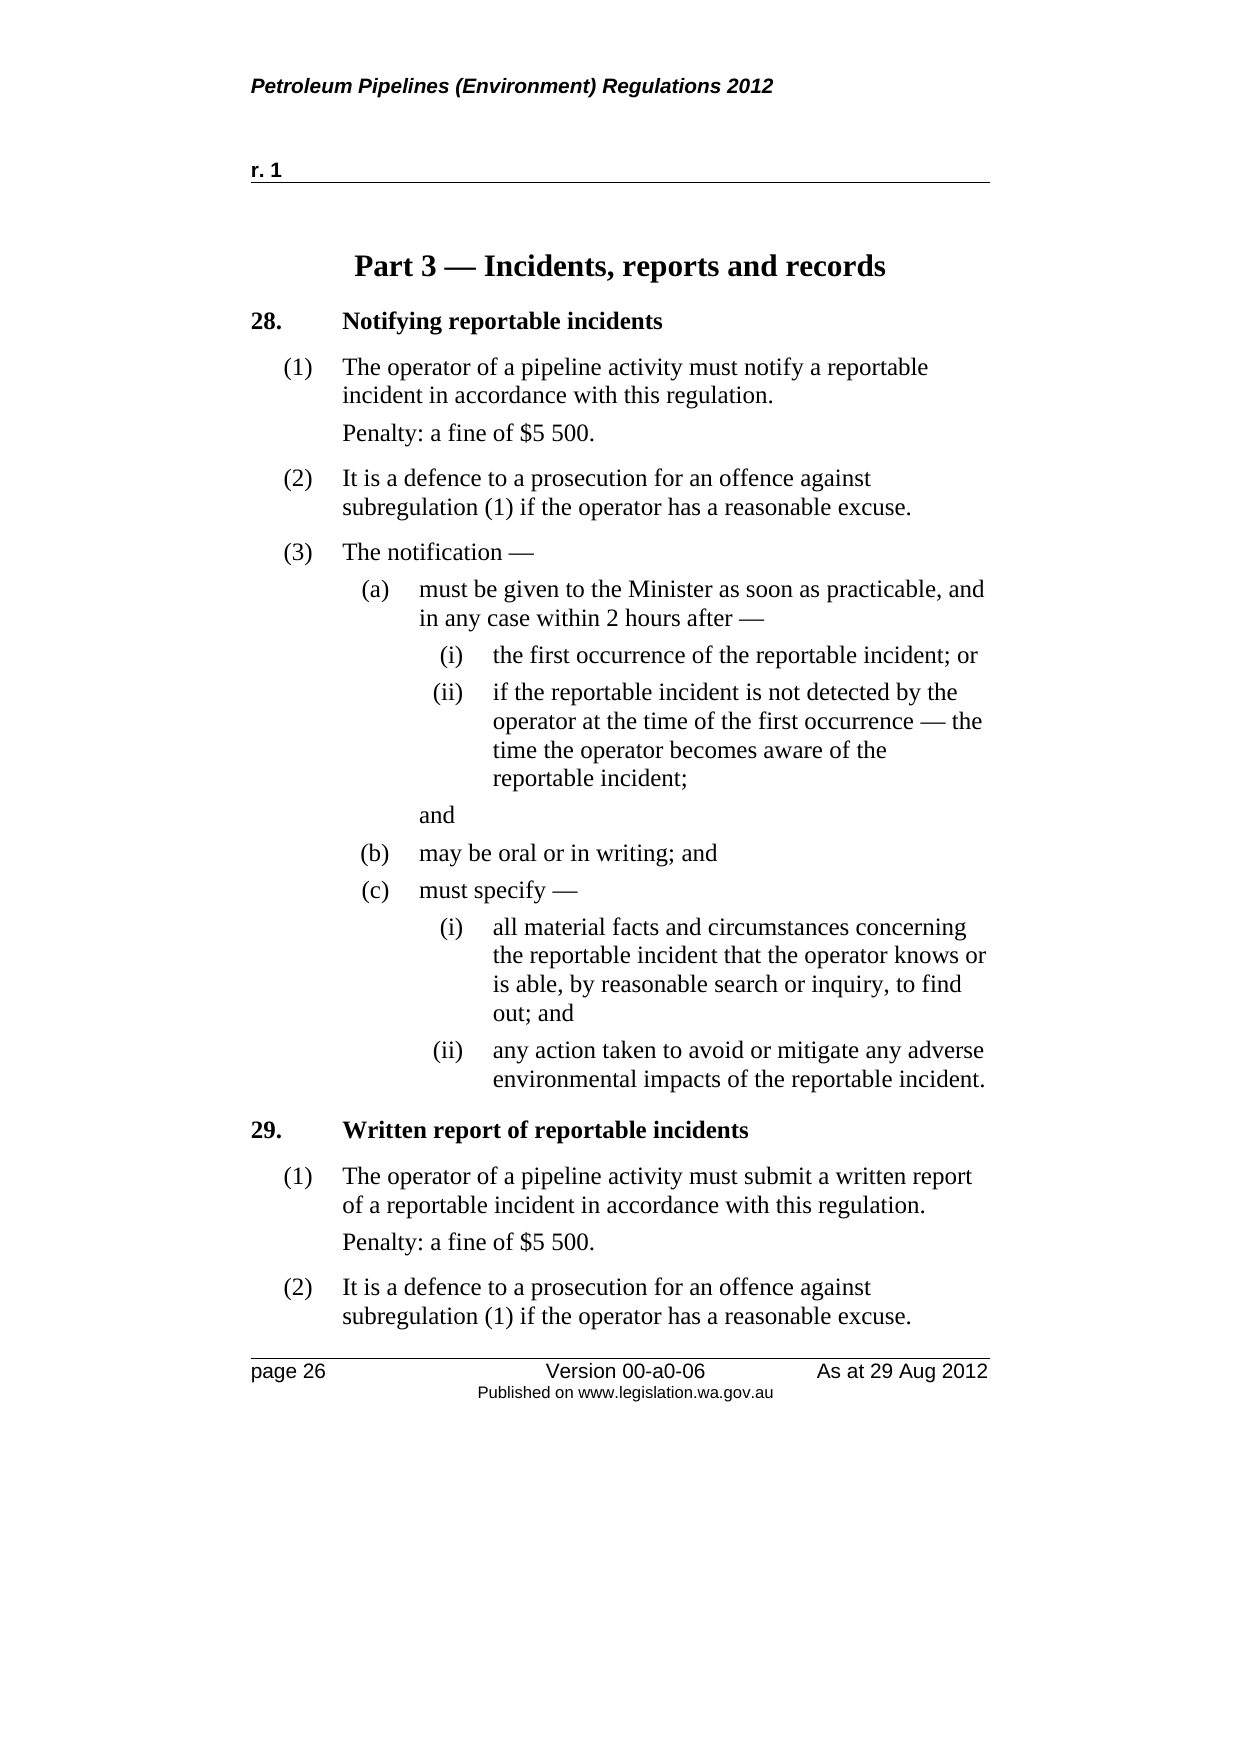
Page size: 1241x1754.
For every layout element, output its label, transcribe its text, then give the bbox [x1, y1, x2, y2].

text (i) the first occurrence of the reportable incident; or [251, 640, 990, 669]
text Penalty: a fine of $5 500. [251, 418, 990, 446]
text (c) must specify — [251, 875, 990, 903]
text (2) It is a defence to a prosecution for an offence against subregulation (1) if the operator has a reasonable excuse. [251, 463, 990, 521]
text (ii) any action taken to avoid or mitigate any adverse environmental impacts of the reportable incident. [251, 1035, 990, 1093]
text (1) The operator of a pipeline activity must submit a written report of a reportable incident in accordance with this regulation. [251, 1161, 990, 1218]
subtitle 28. Notifying reportable incidents [251, 306, 990, 335]
subtitle 29. Written report of reportable incidents [251, 1116, 990, 1144]
text (a) must be given to the Minister as soon as practicable, and in any case within 2 hours after — [251, 574, 990, 632]
text (i) all material facts and circumstances concerning the reportable incident that the operator knows or is able, by reasonable search or inquiry, to find out; and [251, 912, 990, 1027]
text (1) The operator of a pipeline activity must notify a reportable incident in accordance with this regulation. [251, 352, 990, 409]
subtitle Part 3 — Incidents, reports and records [251, 247, 990, 283]
text (ii) if the reportable incident is not detected by the operator at the time of the first occurrence — the time the operator becomes aware of the reportable incident; [251, 677, 990, 792]
text Penalty: a fine of $5 500. [251, 1227, 990, 1256]
text (3) The notification — [251, 537, 990, 566]
text (b) may be oral or in writing; and [251, 838, 990, 866]
text and [251, 801, 990, 829]
text (2) It is a defence to a prosecution for an offence against subregulation (1) if the operator has a reasonable excuse. [251, 1272, 990, 1330]
